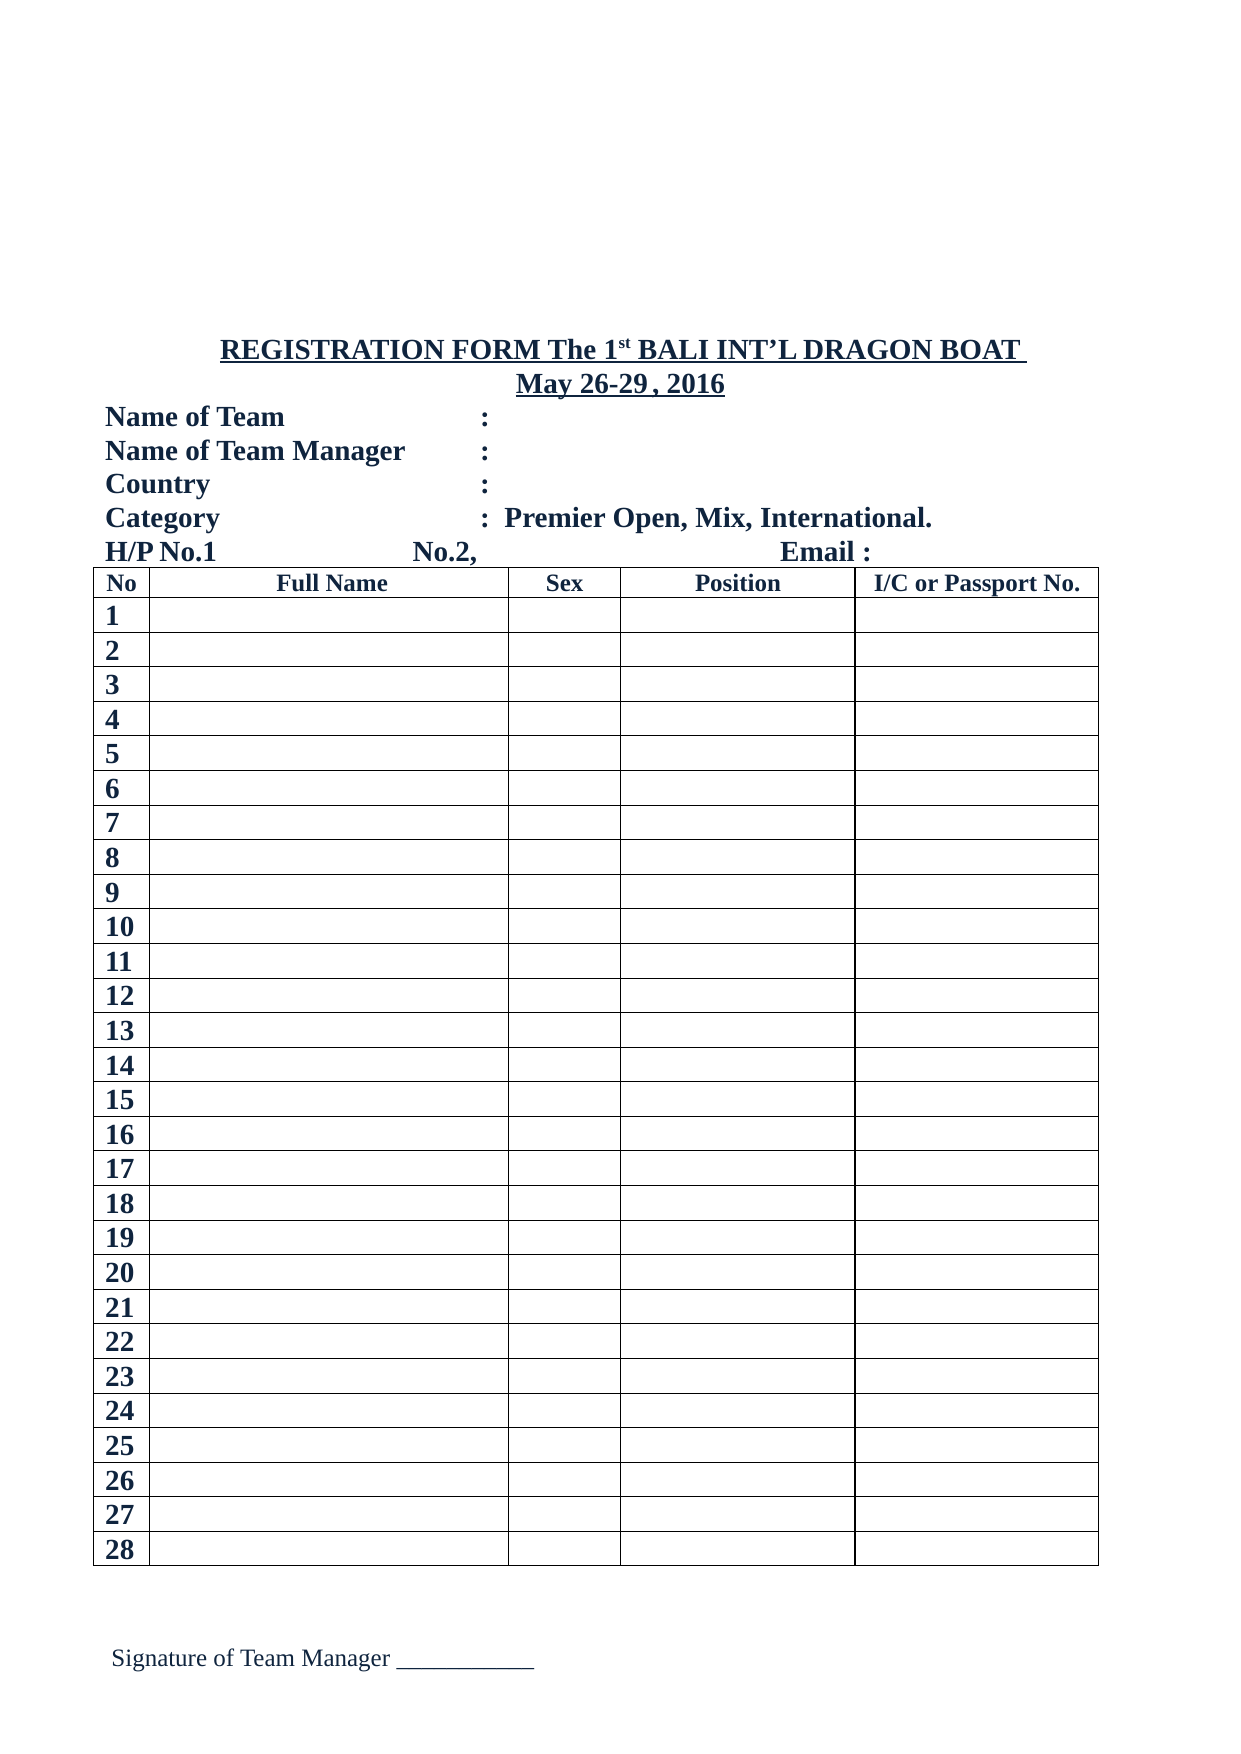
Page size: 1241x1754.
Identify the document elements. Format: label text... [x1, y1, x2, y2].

table_cell [509, 1151, 620, 1185]
table_cell 5 [94, 736, 149, 770]
table_cell [856, 1117, 1098, 1150]
text May 26-29 , 2016 [105, 366, 1135, 399]
table_cell [856, 1394, 1098, 1427]
table_cell [509, 1221, 620, 1254]
table_cell [150, 1151, 508, 1185]
table_cell 18 [94, 1186, 149, 1219]
table_header No [94, 568, 149, 597]
table_cell [150, 1013, 508, 1047]
table_cell [621, 736, 854, 770]
table_cell [509, 771, 620, 804]
table_cell [150, 1290, 508, 1323]
table_cell [856, 667, 1098, 701]
text REGISTRATION FORM The 1st BALI INT’L DRAGON BOAT [105, 332, 1135, 366]
table_cell [509, 875, 620, 908]
table_cell 17 [94, 1151, 149, 1185]
table_header I/C or Passport No. [856, 568, 1098, 597]
table_cell [150, 1117, 508, 1150]
table_cell [150, 702, 508, 735]
table_cell [150, 598, 508, 632]
table_cell [621, 979, 854, 1012]
table_cell [856, 1151, 1098, 1185]
table_cell [856, 1082, 1098, 1116]
table_cell [621, 909, 854, 943]
table_cell [150, 944, 508, 977]
text Name of Team : [105, 399, 1135, 433]
table_cell [621, 598, 854, 632]
table_cell 14 [94, 1048, 149, 1081]
table_cell [150, 736, 508, 770]
table_cell 26 [94, 1463, 149, 1496]
table_cell [150, 1255, 508, 1289]
text Signature of Team Manager ___________ [105, 1643, 1135, 1672]
table_cell [856, 736, 1098, 770]
text Name of Team Manager : [105, 433, 1135, 467]
table_cell 12 [94, 979, 149, 1012]
table_cell [621, 771, 854, 804]
table_cell [621, 1013, 854, 1047]
table_cell [621, 1463, 854, 1496]
table_cell [509, 598, 620, 632]
table_cell 22 [94, 1324, 149, 1358]
table_cell 20 [94, 1255, 149, 1289]
table_cell [621, 875, 854, 908]
table_cell [509, 806, 620, 839]
table_cell [509, 1186, 620, 1219]
table_cell [856, 1186, 1098, 1219]
table_header Sex [509, 568, 620, 597]
table_cell [621, 1394, 854, 1427]
table_cell [509, 1428, 620, 1462]
table_cell [621, 1255, 854, 1289]
table_cell [150, 633, 508, 666]
table_cell [150, 1497, 508, 1531]
table_cell [856, 598, 1098, 632]
table_header Full Name [150, 568, 508, 597]
text Category : Premier Open, Mix, International. [105, 500, 1135, 534]
table_cell [856, 1013, 1098, 1047]
table_cell 8 [94, 840, 149, 874]
table_cell [856, 1428, 1098, 1462]
table_cell [621, 633, 854, 666]
table_cell 10 [94, 909, 149, 943]
table_cell [621, 1428, 854, 1462]
table_cell [856, 909, 1098, 943]
table_cell 1 [94, 598, 149, 632]
table_cell [150, 1082, 508, 1116]
table_cell [150, 1532, 508, 1565]
table_cell 25 [94, 1428, 149, 1462]
text Country : [105, 467, 1135, 500]
table_cell [509, 1359, 620, 1392]
table_cell [621, 1082, 854, 1116]
table_cell [621, 667, 854, 701]
table_cell [509, 736, 620, 770]
table_cell 2 [94, 633, 149, 666]
table_cell [150, 1428, 508, 1462]
table_cell [621, 944, 854, 977]
table_cell [509, 909, 620, 943]
table_cell [621, 1151, 854, 1185]
table_cell 19 [94, 1221, 149, 1254]
table_cell [856, 979, 1098, 1012]
table_cell 24 [94, 1394, 149, 1427]
table_cell [621, 1186, 854, 1219]
text H/P No.1 No.2, Email : [105, 534, 1210, 567]
table_cell [621, 840, 854, 874]
table_cell [509, 1394, 620, 1427]
table_cell 11 [94, 944, 149, 977]
table_cell 27 [94, 1497, 149, 1531]
table_cell [856, 875, 1098, 908]
table_cell 21 [94, 1290, 149, 1323]
table_cell [509, 702, 620, 735]
table_cell [150, 1324, 508, 1358]
table_cell [856, 840, 1098, 874]
table_cell [509, 667, 620, 701]
table_cell [150, 1186, 508, 1219]
table_cell [509, 1463, 620, 1496]
table_cell [509, 1497, 620, 1531]
table_cell [509, 633, 620, 666]
table_cell [150, 1394, 508, 1427]
table_cell 16 [94, 1117, 149, 1150]
table_cell [856, 806, 1098, 839]
table_cell 7 [94, 806, 149, 839]
table_cell [621, 1117, 854, 1150]
table_cell 4 [94, 702, 149, 735]
table_cell [621, 702, 854, 735]
table_header Position [621, 568, 854, 597]
table_cell [621, 1324, 854, 1358]
table_cell [150, 979, 508, 1012]
table_cell [856, 1359, 1098, 1392]
table_cell [509, 840, 620, 874]
table_cell [509, 1255, 620, 1289]
table_cell [150, 806, 508, 839]
table_cell [150, 909, 508, 943]
table_cell [856, 1221, 1098, 1254]
table_cell [509, 979, 620, 1012]
table_cell [856, 771, 1098, 804]
table_cell [150, 840, 508, 874]
table_cell [856, 1463, 1098, 1496]
table_cell [509, 1324, 620, 1358]
table_cell [621, 1532, 854, 1565]
table_cell [150, 667, 508, 701]
table_cell [509, 1013, 620, 1047]
table_cell [856, 633, 1098, 666]
table_cell 6 [94, 771, 149, 804]
table_cell [621, 806, 854, 839]
table_cell [621, 1221, 854, 1254]
table_cell [150, 1221, 508, 1254]
table_cell [856, 1255, 1098, 1289]
table_cell [856, 1532, 1098, 1565]
table_cell [621, 1359, 854, 1392]
table_cell [150, 1359, 508, 1392]
table_cell [856, 944, 1098, 977]
table_cell [150, 1463, 508, 1496]
table_cell [856, 1290, 1098, 1323]
table_cell 13 [94, 1013, 149, 1047]
table_cell [621, 1497, 854, 1531]
table_cell 9 [94, 875, 149, 908]
table_cell 28 [94, 1532, 149, 1565]
table_cell 23 [94, 1359, 149, 1392]
table_cell [509, 1290, 620, 1323]
table_cell [621, 1048, 854, 1081]
table_cell [856, 702, 1098, 735]
table_cell [856, 1497, 1098, 1531]
table_cell [856, 1048, 1098, 1081]
table_cell [509, 1082, 620, 1116]
table_cell [150, 875, 508, 908]
table_cell [856, 1324, 1098, 1358]
table_cell [509, 1532, 620, 1565]
table_cell [509, 944, 620, 977]
table_cell [509, 1048, 620, 1081]
table_cell [509, 1117, 620, 1150]
table_cell [621, 1290, 854, 1323]
table_cell [150, 771, 508, 804]
table_cell 3 [94, 667, 149, 701]
table_cell 15 [94, 1082, 149, 1116]
table_cell [150, 1048, 508, 1081]
